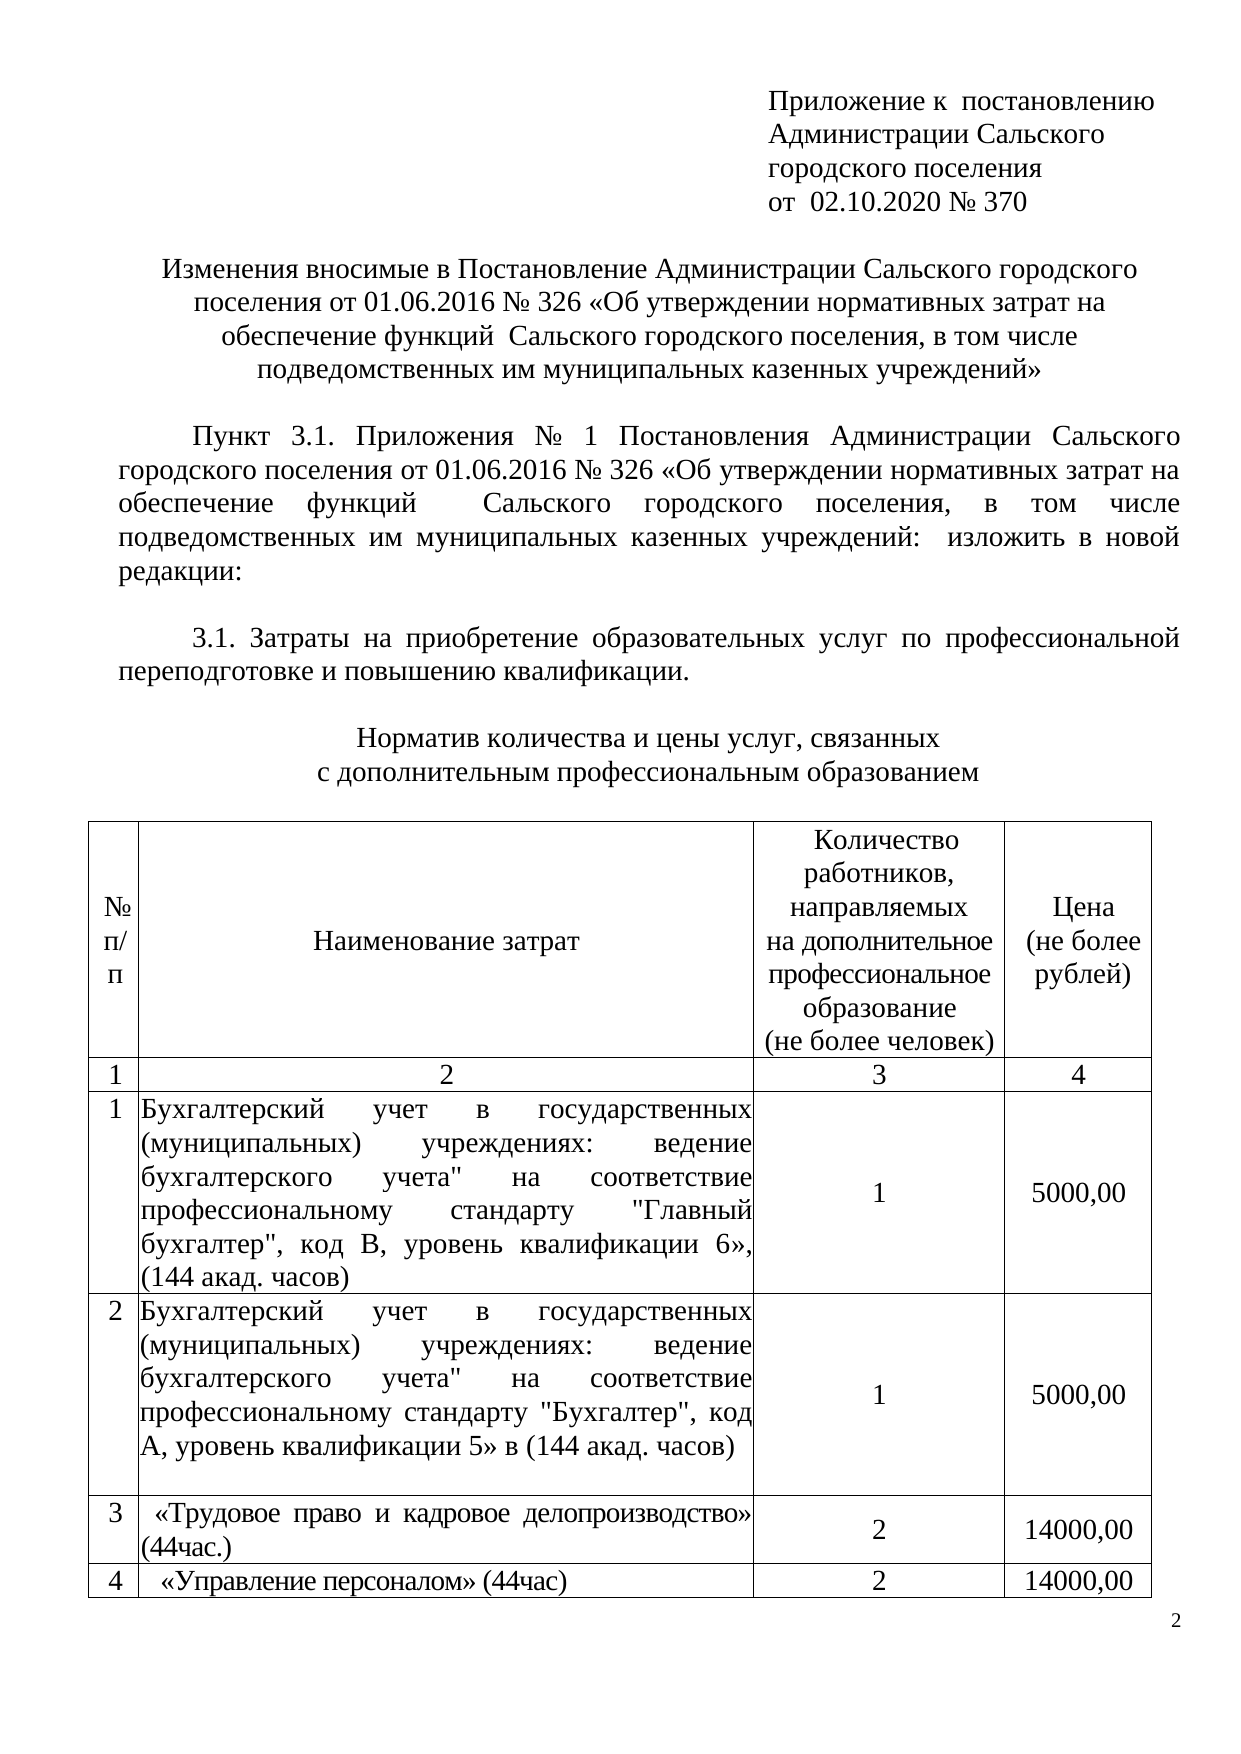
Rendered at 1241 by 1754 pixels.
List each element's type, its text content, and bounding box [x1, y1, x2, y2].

table_cell 1 [754, 1092, 1004, 1293]
text с дополнительным профессиональным образованием [147, 754, 1150, 787]
table_header Цена (не более рублей) [1005, 822, 1151, 1057]
table_cell 5000,00 [1005, 1294, 1151, 1495]
table_header Количество работников, направляемых на дополнительное профессиональное образование (не более человек) [754, 822, 1004, 1057]
text Приложение к постановлению Администрации Сальского городского поселения [768, 59, 1181, 184]
table_cell 1 [89, 1058, 138, 1091]
text Пункт 3.1. Приложения № 1 Постановления Администрации Сальского городского поселения от 01.06.2016 № 326 «Об утверждении нормативных затрат на обеспечение функций Сальского городского поселения, в том числе подведомственных им муниципальных казенных учреждений: изложить в новой редакции: [118, 418, 1181, 586]
table_header № п/п [89, 822, 138, 1057]
table_cell «Управление персоналом» (44час) [139, 1564, 753, 1597]
table_cell 4 [89, 1564, 138, 1597]
table_cell 2 [754, 1496, 1004, 1562]
table_cell 3 [754, 1058, 1004, 1091]
table_cell 1 [89, 1092, 138, 1293]
text Норматив количества и цены услуг, связанных [147, 720, 1150, 754]
table_cell 4 [1005, 1058, 1151, 1091]
table_header Наименование затрат [139, 822, 753, 1057]
table_cell 5000,00 [1005, 1092, 1151, 1293]
table_cell Бухгалтерский учет в государственных (муниципальных) учреждениях: ведение бухгалтерского учета" на соответствие профессиональному стандарту "Главный бухгалтер", код В, уровень квалификации 6», (144 акад. часов) [139, 1092, 753, 1293]
table_cell «Трудовое право и кадровое делопроизводство» (44час.) [139, 1496, 753, 1562]
table_cell Бухгалтерский учет в государственных (муниципальных) учреждениях: ведение бухгалтерского учета" на соответствие профессиональному стандарту "Бухгалтер", код А, уровень квалификации 5» в (144 акад. часов) [139, 1294, 753, 1495]
table_cell 2 [754, 1564, 1004, 1597]
text от 02.10.2020 № 370 [768, 184, 1181, 217]
table_cell 2 [89, 1294, 138, 1495]
table_cell 1 [754, 1294, 1004, 1495]
table_cell 14000,00 [1005, 1496, 1151, 1562]
text Изменения вносимые в Постановление Администрации Сальского городского поселения от 01.06.2016 № 326 «Об утверждении нормативных затрат на обеспечение функций Сальского городского поселения, в том числе подведомственных им муниципальных казенных учреждений» [118, 251, 1181, 385]
text 3.1. Затраты на приобретение образовательных услуг по профессиональной переподготовке и повышению квалификации. [118, 620, 1181, 687]
table_cell 14000,00 [1005, 1564, 1151, 1597]
table_cell 2 [139, 1058, 753, 1091]
table_cell 3 [89, 1496, 138, 1562]
